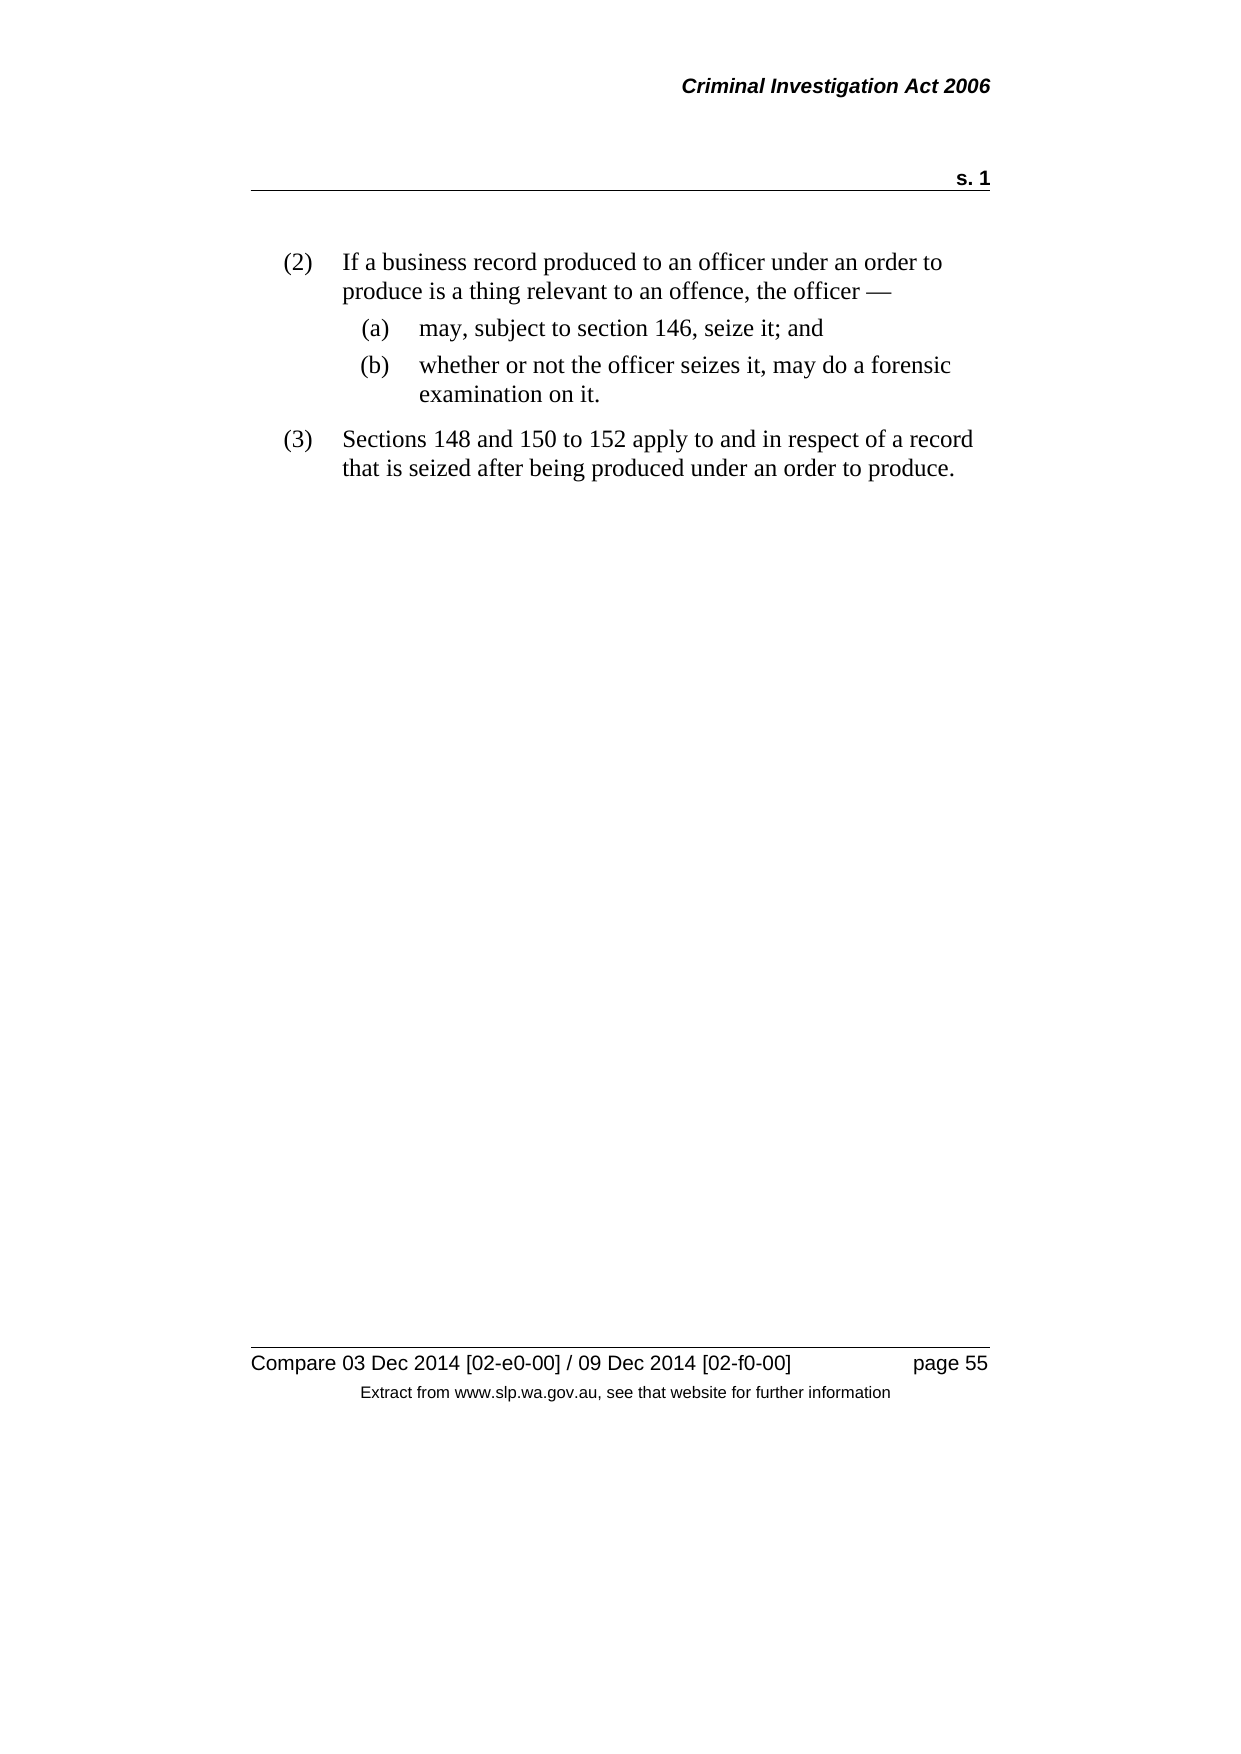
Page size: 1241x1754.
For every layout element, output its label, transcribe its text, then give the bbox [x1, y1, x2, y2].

text (3) Sections 148 and 150 to 152 apply to and in respect of a record that is seized after being produced under an order to produce. [251, 424, 990, 482]
text (2) If a business record produced to an officer under an order to produce is a thing relevant to an offence, the officer — [251, 247, 990, 305]
text (b) whether or not the officer seizes it, may do a forensic examination on it. [251, 350, 990, 408]
text (a) may, subject to section 146, seize it; and [251, 313, 990, 342]
